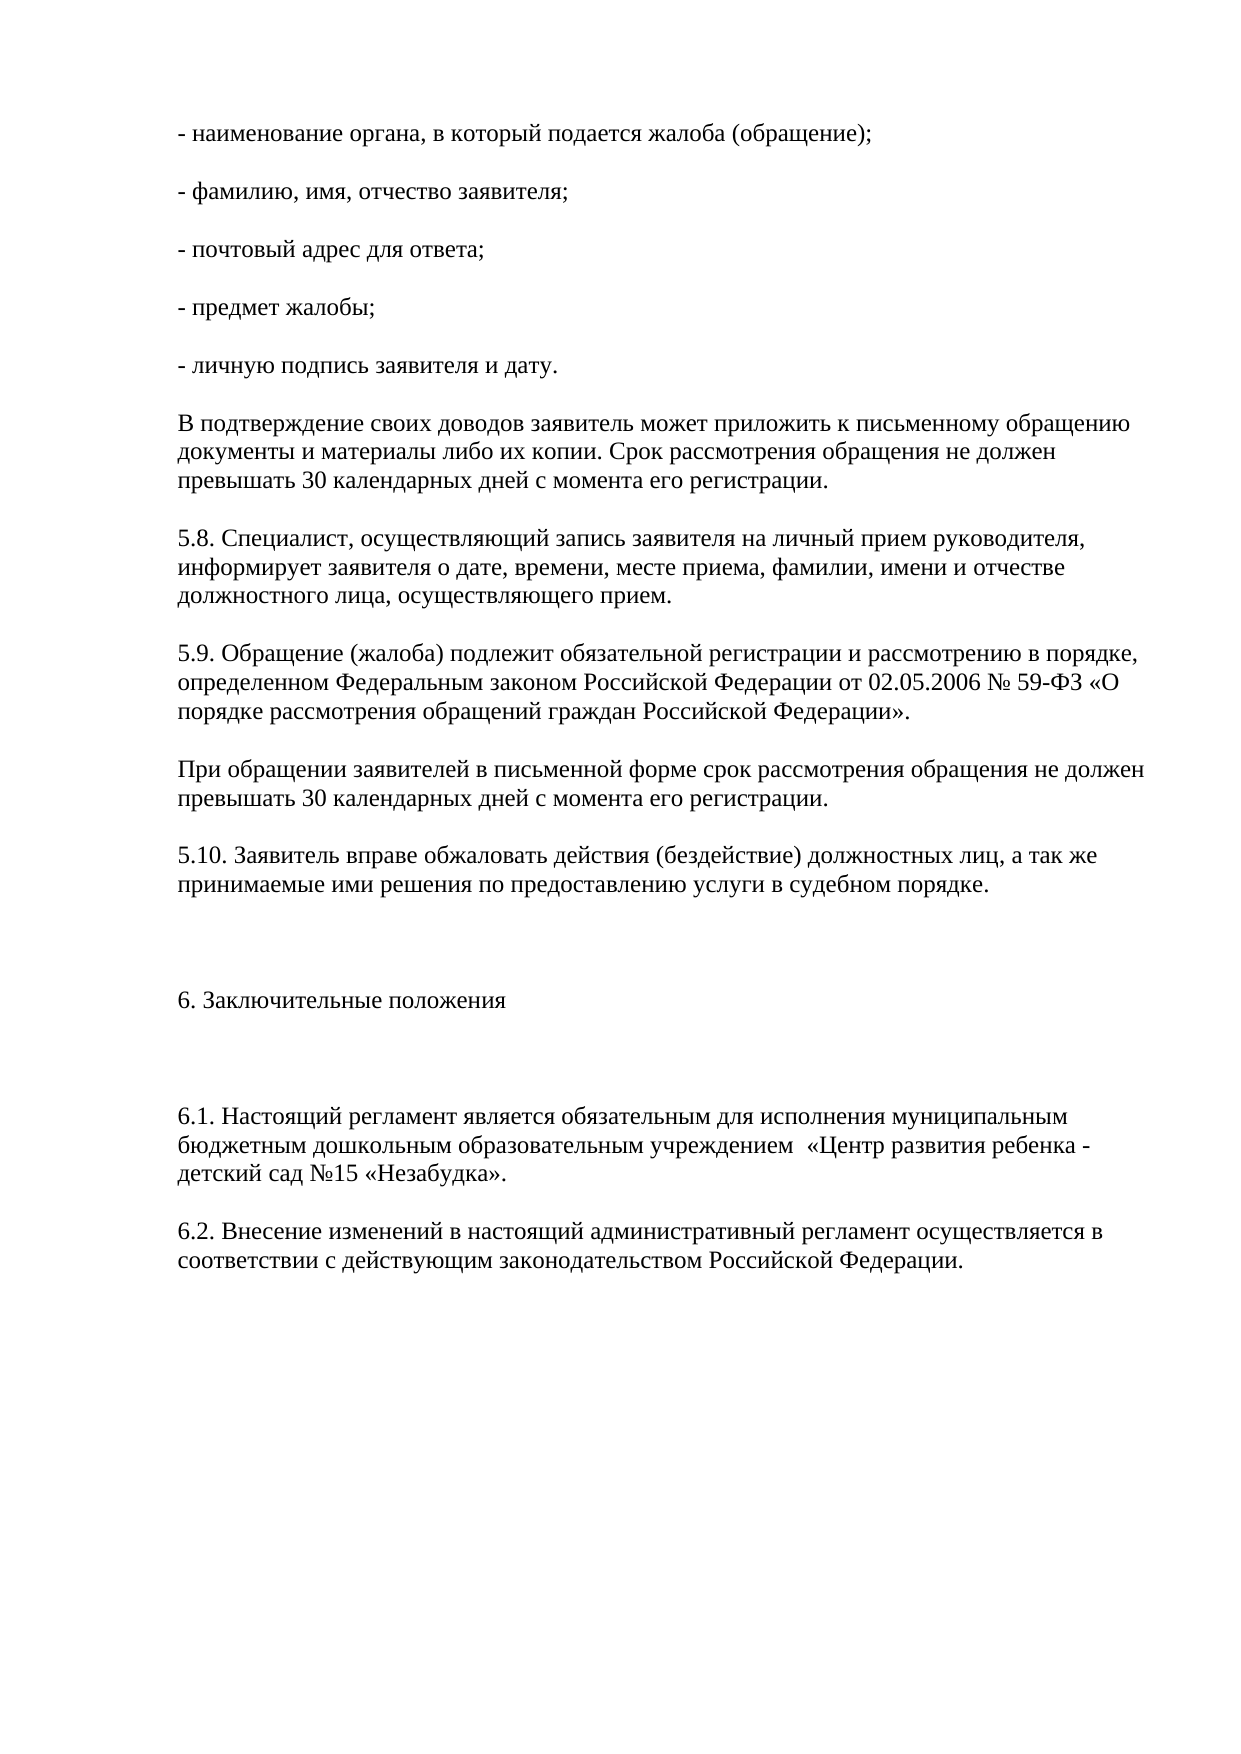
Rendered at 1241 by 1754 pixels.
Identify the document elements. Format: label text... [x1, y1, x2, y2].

text 6.1. Настоящий регламент является обязательным для исполнения муниципальным бюджетным дошкольным образовательным учреждением «Центр развития ребенка - детский сад №15 «Незабудка». [177, 1101, 1152, 1187]
text 5.9. Обращение (жалоба) подлежит обязательной регистрации и рассмотрению в порядке, определенном Федеральным законом Российской Федерации от 02.05.2006 № 59-ФЗ «О порядке рассмотрения обращений граждан Российской Федерации». [177, 638, 1152, 725]
text - наименование органа, в который подается жалоба (обращение); [177, 118, 1152, 147]
text 5.10. Заявитель вправе обжаловать действия (бездействие) должностных лиц, а так же принимаемые ими решения по предоставлению услуги в судебном порядке. [177, 841, 1152, 898]
text 5.8. Специалист, осуществляющий запись заявителя на личный прием руководителя, информирует заявителя о дате, времени, месте приема, фамилии, имени и отчестве должностного лица, осуществляющего прием. [177, 523, 1152, 609]
text 6.2. Внесение изменений в настоящий административный регламент осуществляется в соответствии с действующим законодательством Российской Федерации. [177, 1216, 1152, 1274]
text - фамилию, имя, отчество заявителя; [177, 176, 1152, 205]
text - личную подпись заявителя и дату. [177, 350, 1152, 378]
text При обращении заявителей в письменной форме срок рассмотрения обращения не должен превышать 30 календарных дней с момента его регистрации. [177, 754, 1152, 811]
text В подтверждение своих доводов заявитель может приложить к письменному обращению документы и материалы либо их копии. Срок рассмотрения обращения не должен превышать 30 календарных дней с момента его регистрации. [177, 408, 1152, 494]
text - предмет жалобы; [177, 292, 1152, 321]
text 6. Заключительные положения [177, 985, 1152, 1014]
text - почтовый адрес для ответа; [177, 234, 1152, 263]
